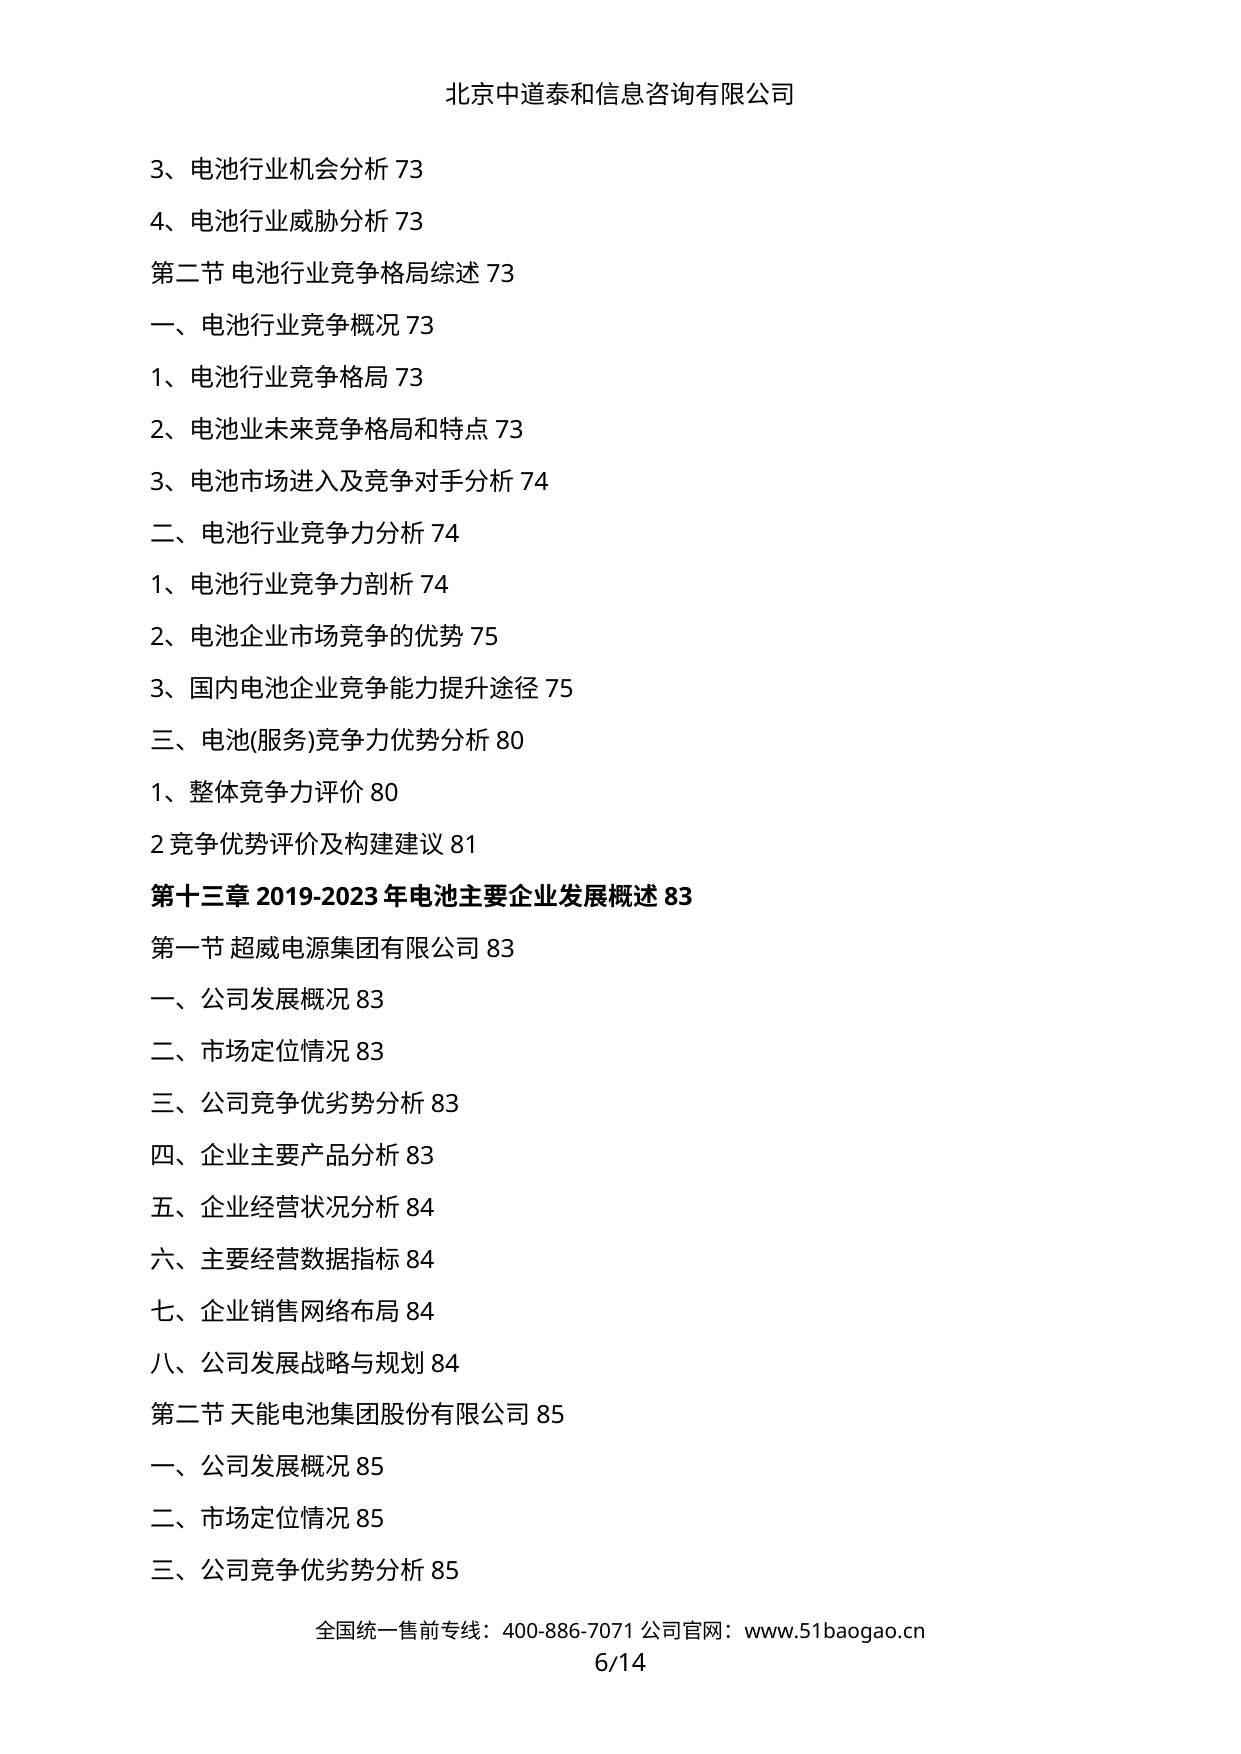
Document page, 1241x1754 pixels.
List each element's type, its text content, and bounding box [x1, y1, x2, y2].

text 二、市场定位情况 83 [150, 1032, 1090, 1068]
text 八、公司发展战略与规划 84 [150, 1343, 1090, 1379]
text 1、电池行业竞争格局 73 [150, 357, 1090, 394]
text 第十三章 2019-2023年电池主要企业发展概述 83 [150, 876, 1090, 912]
text 一、公司发展概况 85 [150, 1447, 1090, 1483]
text 七、企业销售网络布局 84 [150, 1291, 1090, 1327]
text 五、企业经营状况分析 84 [150, 1187, 1090, 1224]
text 第一节 超威电源集团有限公司 83 [150, 928, 1090, 964]
text 第二节 电池行业竞争格局综述 73 [150, 254, 1090, 290]
text 1、电池行业竞争力剖析 74 [150, 565, 1090, 601]
text 一、公司发展概况 83 [150, 980, 1090, 1016]
text 二、市场定位情况 85 [150, 1499, 1090, 1535]
text 3、电池行业机会分析 73 [150, 150, 1090, 186]
text 3、国内电池企业竞争能力提升途径 75 [150, 669, 1090, 705]
text 三、电池(服务)竞争力优势分析 80 [150, 721, 1090, 757]
text 4、电池行业威胁分析 73 [150, 202, 1090, 238]
text 2竞争优势评价及构建建议 81 [150, 824, 1090, 861]
text 第二节 天能电池集团股份有限公司 85 [150, 1395, 1090, 1431]
text 三、公司竞争优劣势分析 85 [150, 1551, 1090, 1587]
text 2、电池业未来竞争格局和特点 73 [150, 409, 1090, 446]
text 一、电池行业竞争概况 73 [150, 306, 1090, 342]
text 四、企业主要产品分析 83 [150, 1136, 1090, 1172]
text 六、主要经营数据指标 84 [150, 1239, 1090, 1276]
text 2、电池企业市场竞争的优势 75 [150, 617, 1090, 653]
text 3、电池市场进入及竞争对手分析 74 [150, 461, 1090, 497]
text 二、电池行业竞争力分析 74 [150, 513, 1090, 549]
text 三、公司竞争优劣势分析 83 [150, 1084, 1090, 1120]
text 1、整体竞争力评价 80 [150, 772, 1090, 809]
